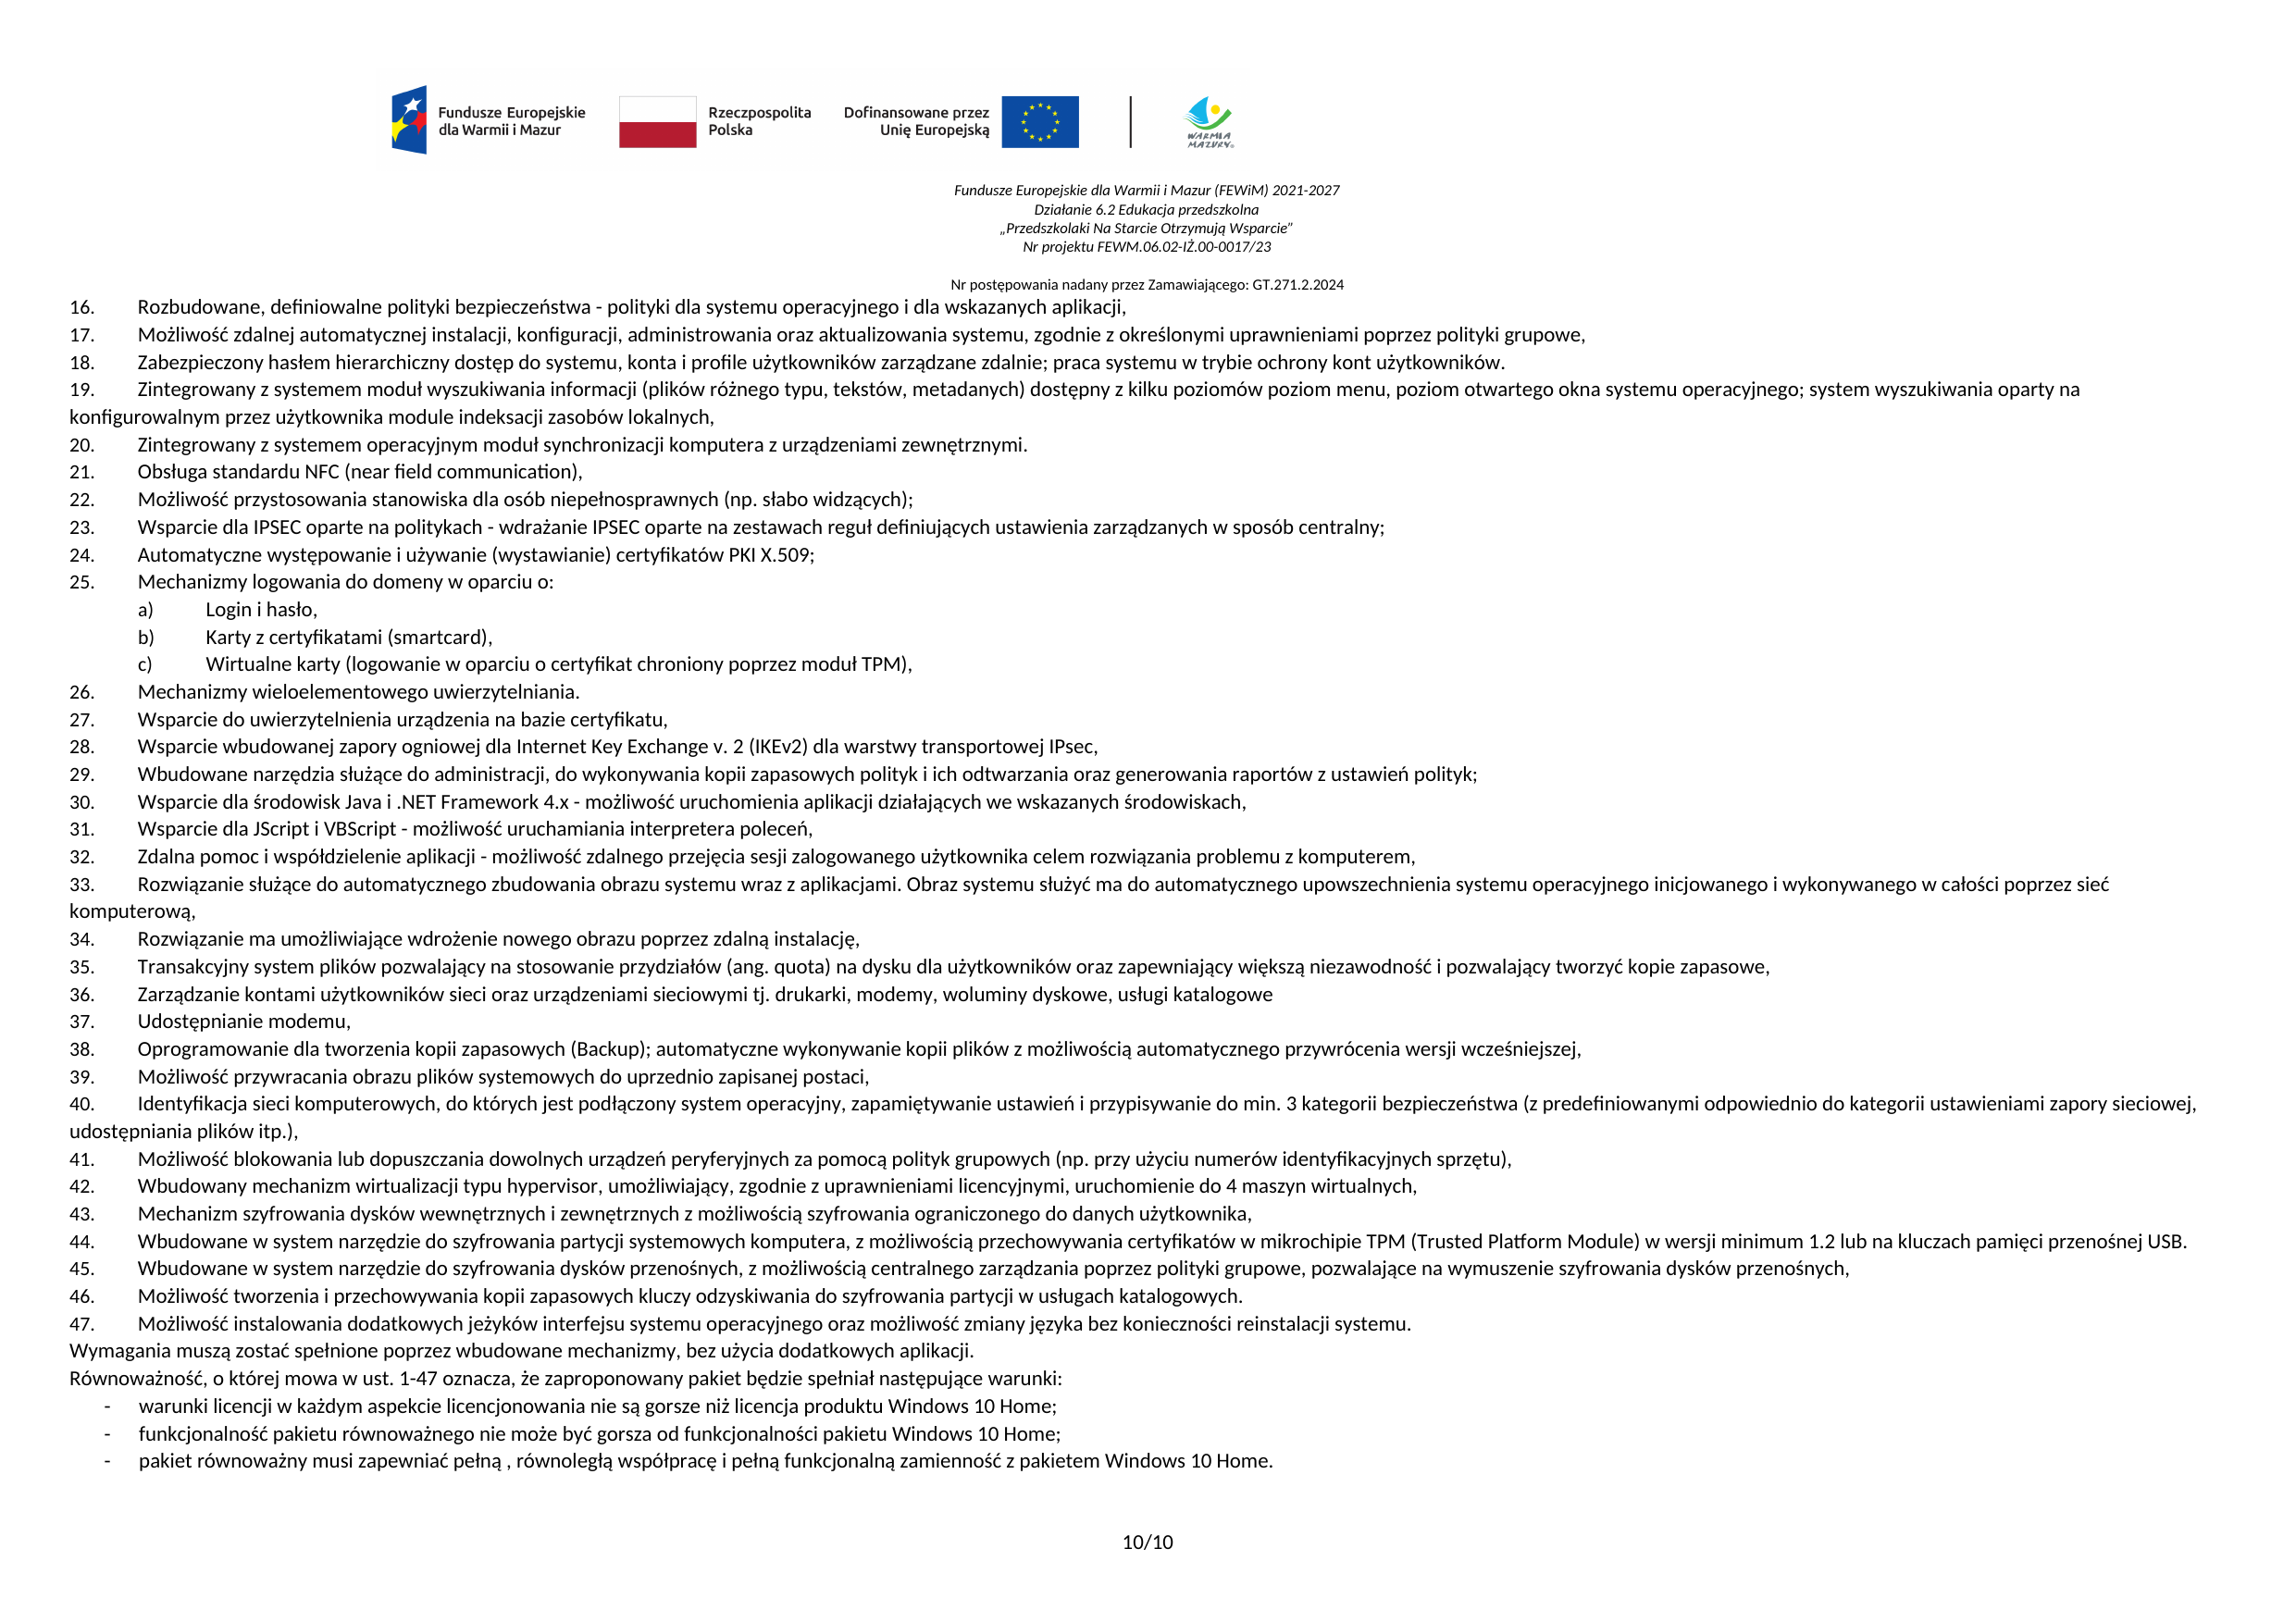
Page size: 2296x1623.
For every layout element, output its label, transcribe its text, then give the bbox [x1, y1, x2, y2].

list Udostępnianie modemu, [69, 1008, 2226, 1034]
list Wsparcie wbudowanej zapory ogniowej dla Internet Key Exchange v. 2 (IKEv2) dla warstwy transportowej IPsec, [69, 733, 2226, 760]
list Zarządzanie kontami użytkowników sieci oraz urządzeniami sieciowymi tj. drukarki, modemy, woluminy dyskowe, usługi katalogowe [69, 981, 2226, 1007]
list Wbudowane w system narzędzie do szyfrowania dysków przenośnych, z możliwością centralnego zarządzania poprzez polityki grupowe, pozwalające na wymuszenie szyfrowania dysków przenośnych, [69, 1256, 2226, 1281]
list Zintegrowany z systemem moduł wyszukiwania informacji (plików różnego typu, tekstów, metadanych) dostępny z kilku poziomów poziom menu, poziom otwartego okna systemu operacyjnego; system wyszukiwania oparty na konfigurowalnym przez użytkownika module indeksacji zasobów lokalnych, [69, 377, 2226, 429]
list Wirtualne karty (logowanie w oparciu o certyfikat chroniony poprzez moduł TPM), [138, 650, 2226, 676]
list funkcjonalność pakietu równoważnego nie może być gorsza od funkcjonalności pakietu Windows 10 Home; [104, 1420, 2226, 1446]
list Obsługa standardu NFC (near field communication), [69, 459, 2226, 485]
list Możliwość instalowania dodatkowych jeżyków interfejsu systemu operacyjnego oraz możliwość zmiany języka bez konieczności reinstalacji systemu. [69, 1310, 2226, 1336]
list Możliwość blokowania lub dopuszczania dowolnych urządzeń peryferyjnych za pomocą polityk grupowych (np. przy użyciu numerów identyfikacyjnych sprzętu), [69, 1146, 2226, 1171]
list Wsparcie dla IPSEC oparte na politykach - wdrażanie IPSEC oparte na zestawach reguł definiujących ustawienia zarządzanych w sposób centralny; [69, 514, 2226, 539]
list Zintegrowany z systemem operacyjnym moduł synchronizacji komputera z urządzeniami zewnętrznymi. [69, 431, 2226, 457]
list Oprogramowanie dla tworzenia kopii zapasowych (Backup); automatyczne wykonywanie kopii plików z możliwością automatycznego przywrócenia wersji wcześniejszej, [69, 1035, 2226, 1061]
list Wsparcie dla JScript i VBScript - możliwość uruchamiania interpretera poleceń, [69, 816, 2226, 841]
list Rozwiązanie ma umożliwiające wdrożenie nowego obrazu poprzez zdalną instalację, [69, 925, 2226, 951]
list warunki licencji w każdym aspekcie licencjonowania nie są gorsze niż licencja produktu Windows 10 Home; [104, 1393, 2226, 1419]
list Możliwość tworzenia i przechowywania kopii zapasowych kluczy odzyskiwania do szyfrowania partycji w usługach katalogowych. [69, 1282, 2226, 1308]
list Rozbudowane, definiowalne polityki bezpieczeństwa - polityki dla systemu operacyjnego i dla wskazanych aplikacji, [69, 293, 2226, 320]
list Wbudowane narzędzia służące do administracji, do wykonywania kopii zapasowych polityk i ich odtwarzania oraz generowania raportów z ustawień polityk; [69, 761, 2226, 787]
list Mechanizm szyfrowania dysków wewnętrznych i zewnętrznych z możliwością szyfrowania ograniczonego do danych użytkownika, [69, 1200, 2226, 1226]
list pakiet równoważny musi zapewniać pełną , równoległą współpracę i pełną funkcjonalną zamienność z pakietem Windows 10 Home. [104, 1447, 2226, 1473]
list Wsparcie dla środowisk Java i .NET Framework 4.x - możliwość uruchomienia aplikacji działających we wskazanych środowiskach, [69, 788, 2226, 814]
list Identyfikacja sieci komputerowych, do których jest podłączony system operacyjny, zapamiętywanie ustawień i przypisywanie do min. 3 kategorii bezpieczeństwa (z predefiniowanymi odpowiednio do kategorii ustawieniami zapory sieciowej, udostępniania plików itp.), [69, 1090, 2226, 1144]
list Możliwość przywracania obrazu plików systemowych do uprzednio zapisanej postaci, [69, 1063, 2226, 1089]
list Zdalna pomoc i współdzielenie aplikacji - możliwość zdalnego przejęcia sesji zalogowanego użytkownika celem rozwiązania problemu z komputerem, [69, 843, 2226, 869]
list Możliwość zdalnej automatycznej instalacji, konfiguracji, administrowania oraz aktualizowania systemu, zgodnie z określonymi uprawnieniami poprzez polityki grupowe, [69, 321, 2226, 347]
list Wbudowany mechanizm wirtualizacji typu hypervisor, umożliwiający, zgodnie z uprawnieniami licencyjnymi, uruchomienie do 4 maszyn wirtualnych, [69, 1172, 2226, 1199]
list Rozwiązanie służące do automatycznego zbudowania obrazu systemu wraz z aplikacjami. Obraz systemu służyć ma do automatycznego upowszechnienia systemu operacyjnego inicjowanego i wykonywanego w całości poprzez sieć komputerową, [69, 871, 2226, 924]
list Możliwość przystosowania stanowiska dla osób niepełnosprawnych (np. słabo widzących); [69, 486, 2226, 512]
list Automatyczne występowanie i używanie (wystawianie) certyfikatów PKI X.509; [69, 541, 2226, 567]
picture [376, 68, 1251, 171]
list Karty z certyfikatami (smartcard), [138, 624, 2226, 650]
list Wbudowane w system narzędzie do szyfrowania partycji systemowych komputera, z możliwością przechowywania certyfikatów w mikrochipie TPM (Trusted Platform Module) w wersji minimum 1.2 lub na kluczach pamięci przenośnej USB. [69, 1228, 2226, 1254]
list Mechanizmy logowania do domeny w oparciu o: [69, 568, 2226, 594]
text Równoważność, o której mowa w ust. 1-47 oznacza, że zaproponowany pakiet będzie spełniał następujące warunki: [69, 1365, 2226, 1391]
text Wymagania muszą zostać spełnione poprzez wbudowane mechanizmy, bez użycia dodatkowych aplikacji. [69, 1338, 2226, 1364]
list Zabezpieczony hasłem hierarchiczny dostęp do systemu, konta i profile użytkowników zarządzane zdalnie; praca systemu w trybie ochrony kont użytkowników. [69, 349, 2226, 375]
list Login i hasło, [138, 596, 2226, 622]
list Wsparcie do uwierzytelnienia urządzenia na bazie certyfikatu, [69, 706, 2226, 732]
list Transakcyjny system plików pozwalający na stosowanie przydziałów (ang. quota) na dysku dla użytkowników oraz zapewniający większą niezawodność i pozwalający tworzyć kopie zapasowe, [69, 953, 2226, 979]
list Mechanizmy wieloelementowego uwierzytelniania. [69, 678, 2226, 704]
